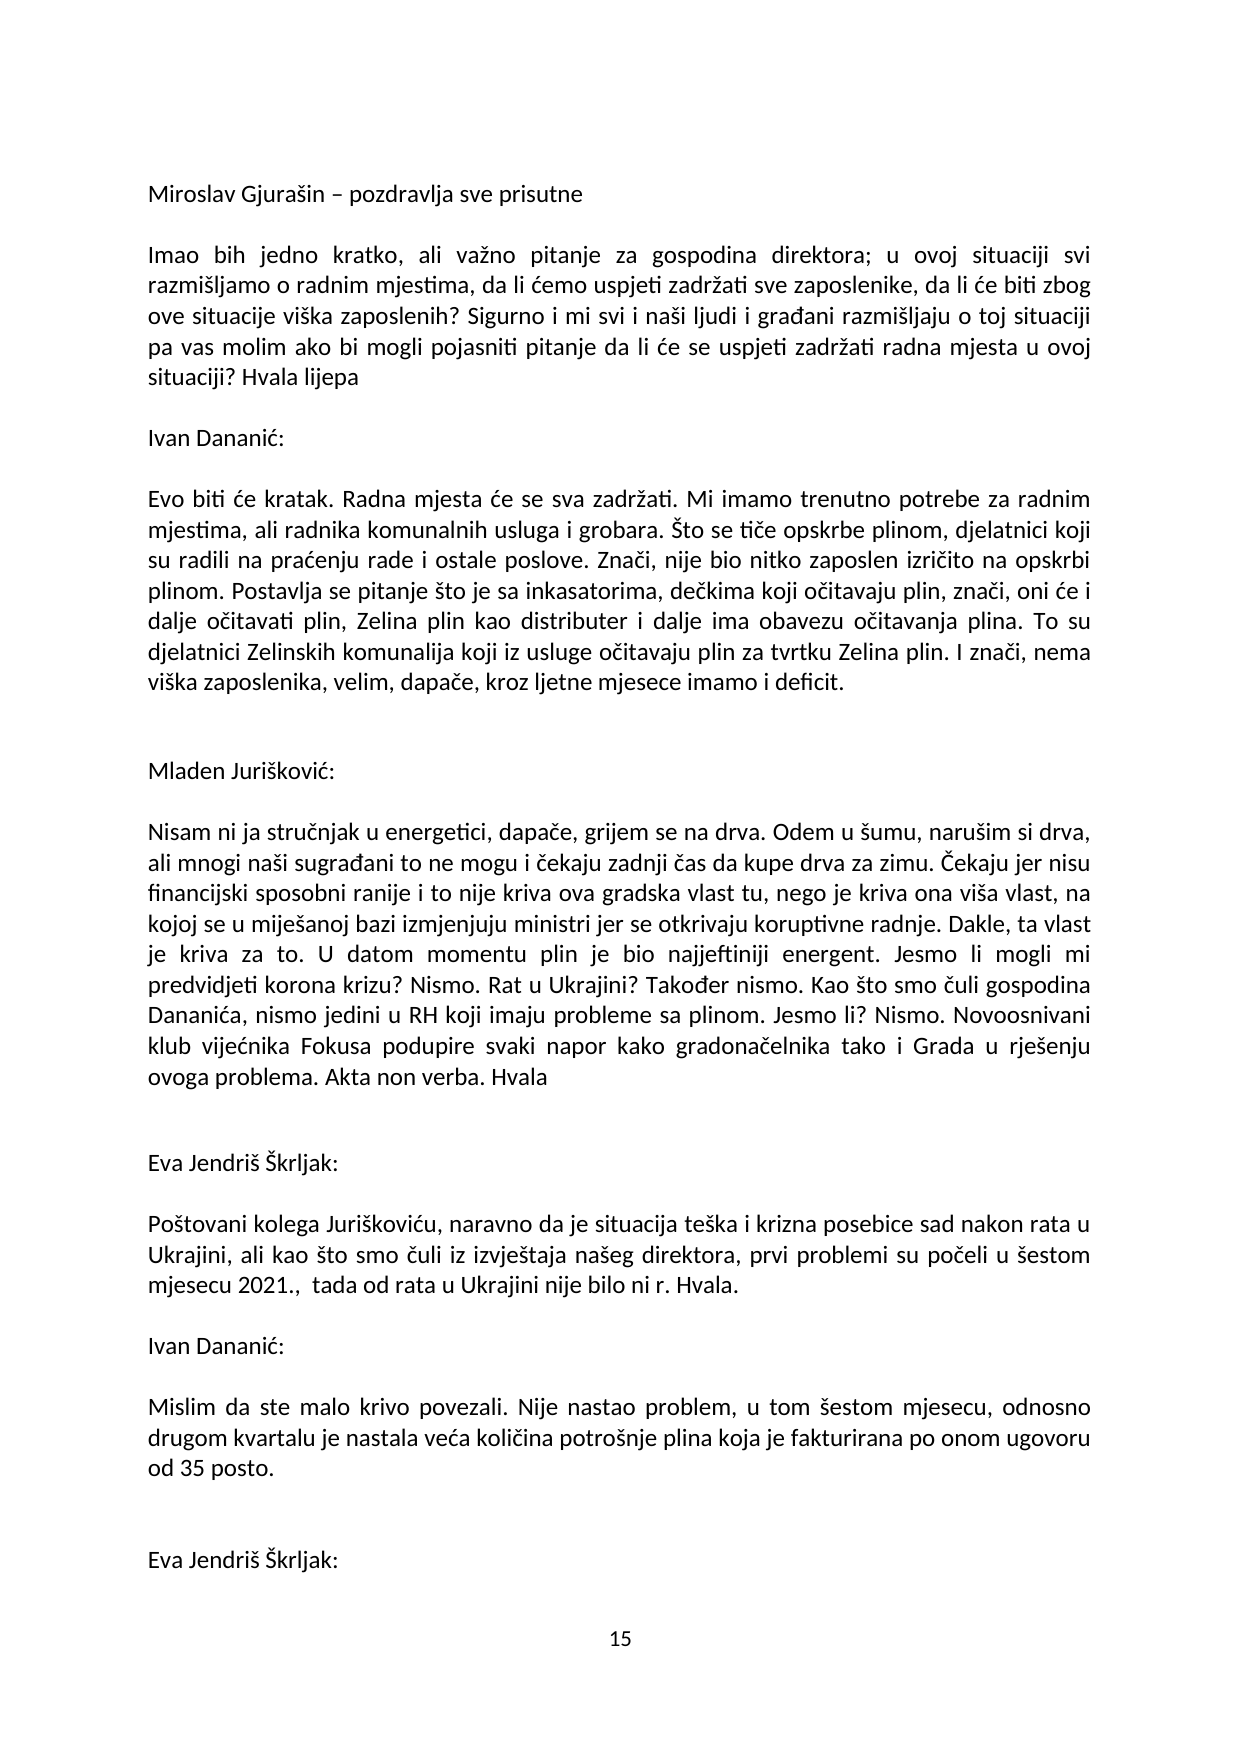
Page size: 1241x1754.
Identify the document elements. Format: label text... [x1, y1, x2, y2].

text Mladen Jurišković: [148, 756, 1093, 786]
text Mislim da ste malo krivo povezali. Nije nastao problem, u tom šestom mjesecu, odnosno drugom kvartalu je nastala veća količina potrošnje plina koja je fakturirana po onom ugovoru od 35 posto. [148, 1391, 1093, 1483]
text Ivan Dananić: [148, 422, 1093, 453]
text Eva Jendriš Škrljak: [148, 1544, 1093, 1574]
text Ivan Dananić: [148, 1330, 1093, 1361]
text Imao bih jedno kratko, ali važno pitanje za gospodina direktora; u ovoj situaciji svi razmišljamo o radnim mjestima, da li ćemo uspjeti zadržati sve zaposlenike, da li će biti zbog ove situacije viška zaposlenih? Sigurno i mi svi i naši ljudi i građani razmišljaju o toj situaciji pa vas molim ako bi mogli pojasniti pitanje da li će se uspjeti zadržati radna mjesta u ovoj situaciji? Hvala lijepa [148, 239, 1093, 392]
text Eva Jendriš Škrljak: [148, 1147, 1093, 1178]
text Poštovani kolega Juriškoviću, naravno da je situacija teška i krizna posebice sad nakon rata u Ukrajini, ali kao što smo čuli iz izvještaja našeg direktora, prvi problemi su počeli u šestom mjesecu 2021., tada od rata u Ukrajini nije bilo ni r. Hvala. [148, 1208, 1093, 1300]
text Evo biti će kratak. Radna mjesta će se sva zadržati. Mi imamo trenutno potrebe za radnim mjestima, ali radnika komunalnih usluga i grobara. Što se tiče opskrbe plinom, djelatnici koji su radili na praćenju rade i ostale poslove. Znači, nije bio nitko zaposlen izričito na opskrbi plinom. Postavlja se pitanje što je sa inkasatorima, dečkima koji očitavaju plin, znači, oni će i dalje očitavati plin, Zelina plin kao distributer i dalje ima obavezu očitavanja plina. To su djelatnici Zelinskih komunalija koji iz usluge očitavaju plin za tvrtku Zelina plin. I znači, nema viška zaposlenika, velim, dapače, kroz ljetne mjesece imamo i deficit. [148, 483, 1093, 697]
text Nisam ni ja stručnjak u energetici, dapače, grijem se na drva. Odem u šumu, narušim si drva, ali mnogi naši sugrađani to ne mogu i čekaju zadnji čas da kupe drva za zimu. Čekaju jer nisu financijski sposobni ranije i to nije kriva ova gradska vlast tu, nego je kriva ona viša vlast, na kojoj se u miješanoj bazi izmjenjuju ministri jer se otkrivaju koruptivne radnje. Dakle, ta vlast je kriva za to. U datom momentu plin je bio najjeftiniji energent. Jesmo li mogli mi predvidjeti korona krizu? Nismo. Rat u Ukrajini? Također nismo. Kao što smo čuli gospodina Dananića, nismo jedini u RH koji imaju probleme sa plinom. Jesmo li? Nismo. Novoosnivani klub vijećnika Fokusa podupire svaki napor kako gradonačelnika tako i Grada u rješenju ovoga problema. Akta non verba. Hvala [148, 817, 1093, 1091]
text Miroslav Gjurašin – pozdravlja sve prisutne [148, 178, 1093, 209]
